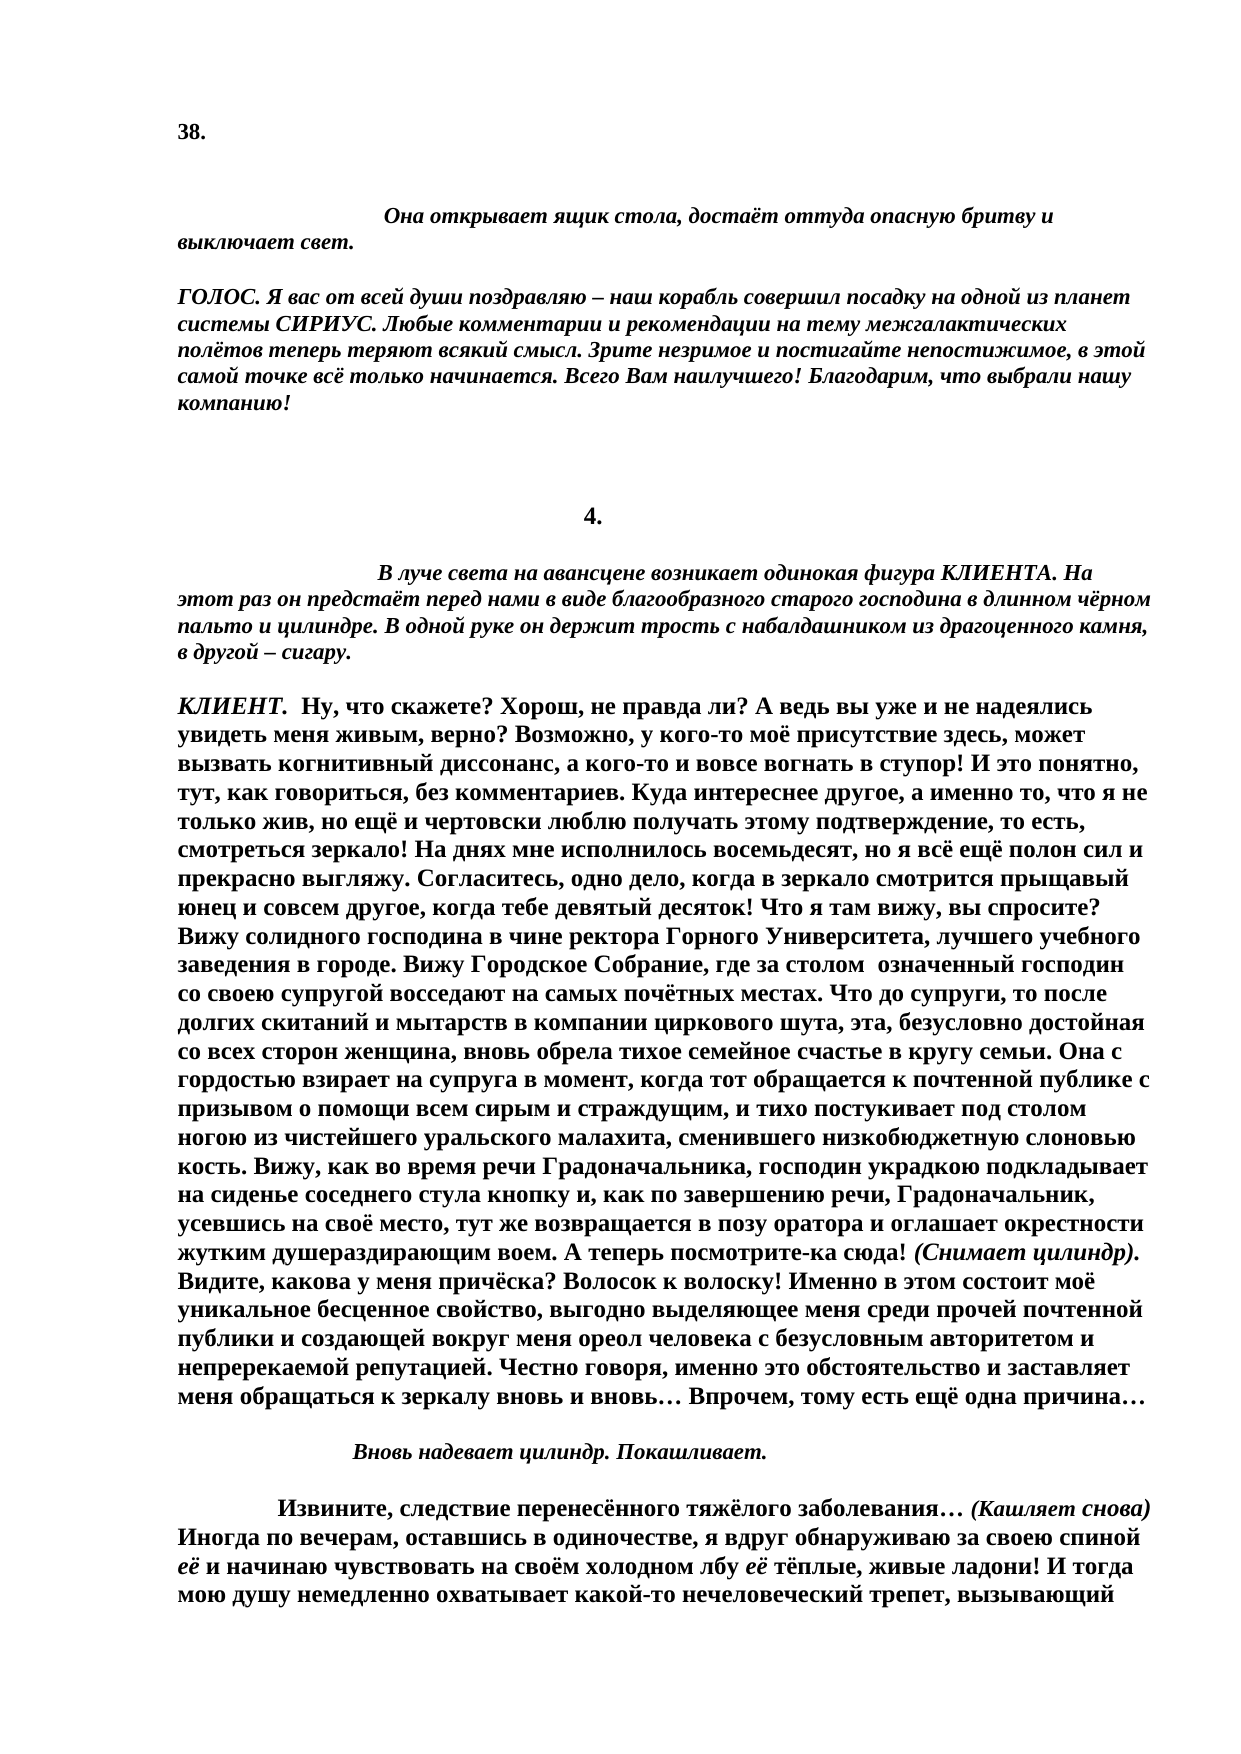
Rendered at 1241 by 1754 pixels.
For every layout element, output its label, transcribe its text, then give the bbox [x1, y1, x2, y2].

text Извините, следствие перенесённого тяжёлого заболевания… (Кашляет снова) Иногда по вечерам, оставшись в одиночестве, я вдруг обнаруживаю за своею спиной её и начинаю чувствовать на своём холодном лбу её тёплые, живые ладони! И тогда мою душу немедленно охватывает какой-то нечеловеческий трепет, вызывающий [177, 1493, 1152, 1608]
text 38. [177, 118, 1152, 144]
text В луче света на авансцене возникает одинокая фигура КЛИЕНТА. На этот раз он предстаёт перед нами в виде благообразного старого господина в длинном чёрном пальто и цилиндре. В одной руке он держит трость с набалдашником из драгоценного камня, в другой – сигару. [177, 559, 1152, 664]
text 4. [177, 501, 1152, 530]
text Вновь надевает цилиндр. Покашливает. [177, 1438, 1152, 1464]
text Она открывает ящик стола, достаёт оттуда опасную бритву и выключает свет. [177, 202, 1152, 255]
text КЛИЕНТ. Ну, что скажете? Хорош, не правда ли? А ведь вы уже и не надеялись увидеть меня живым, верно? Возможно, у кого-то моё присутствие здесь, может вызвать когнитивный диссонанс, а кого-то и вовсе вогнать в ступор! И это понятно, тут, как говориться, без комментариев. Куда интереснее другое, а именно то, что я не только жив, но ещё и чертовски люблю получать этому подтверждение, то есть, смотреться зеркало! На днях мне исполнилось восемьдесят, но я всё ещё полон сил и прекрасно выгляжу. Согласитесь, одно дело, когда в зеркало смотрится прыщавый юнец и совсем другое, когда тебе девятый десяток! Что я там вижу, вы спросите? Вижу солидного господина в чине ректора Горного Университета, лучшего учебного заведения в городе. Вижу Городское Собрание, где за столом означенный господин со своею супругой восседают на самых почётных местах. Что до супруги, то после долгих скитаний и мытарств в компании циркового шута, эта, безусловно достойная со всех сторон женщина, вновь обрела тихое семейное счастье в кругу семьи. Она с гордостью взирает на супруга в момент, когда тот обращается к почтенной публике с призывом о помощи всем сирым и страждущим, и тихо постукивает под столом ногою из чистейшего уральского малахита, сменившего низкобюджетную слоновью кость. Вижу, как во время речи Градоначальника, господин украдкою подкладывает на сиденье соседнего стула кнопку и, как по завершению речи, Градоначальник, усевшись на своё место, тут же возвращается в позу оратора и оглашает окрестности жутким душераздирающим воем. А теперь посмотрите-ка сюда! (Снимает цилиндр). Видите, какова у меня причёска? Волосок к волоску! Именно в этом состоит моё уникальное бесценное свойство, выгодно выделяющее меня среди прочей почтенной публики и создающей вокруг меня ореол человека с безусловным авторитетом и непререкаемой репутацией. Честно говоря, именно это обстоятельство и заставляет меня обращаться к зеркалу вновь и вновь… Впрочем, тому есть ещё одна причина… [177, 691, 1152, 1409]
text ГОЛОС. Я вас от всей души поздравляю – наш корабль совершил посадку на одной из планет системы СИРИУС. Любые комментарии и рекомендации на тему межгалактических полётов теперь теряют всякий смысл. Зрите незримое и постигайте непостижимое, в этой самой точке всё только начинается. Всего Вам наилучшего! Благодарим, что выбрали нашу компанию! [177, 283, 1152, 415]
